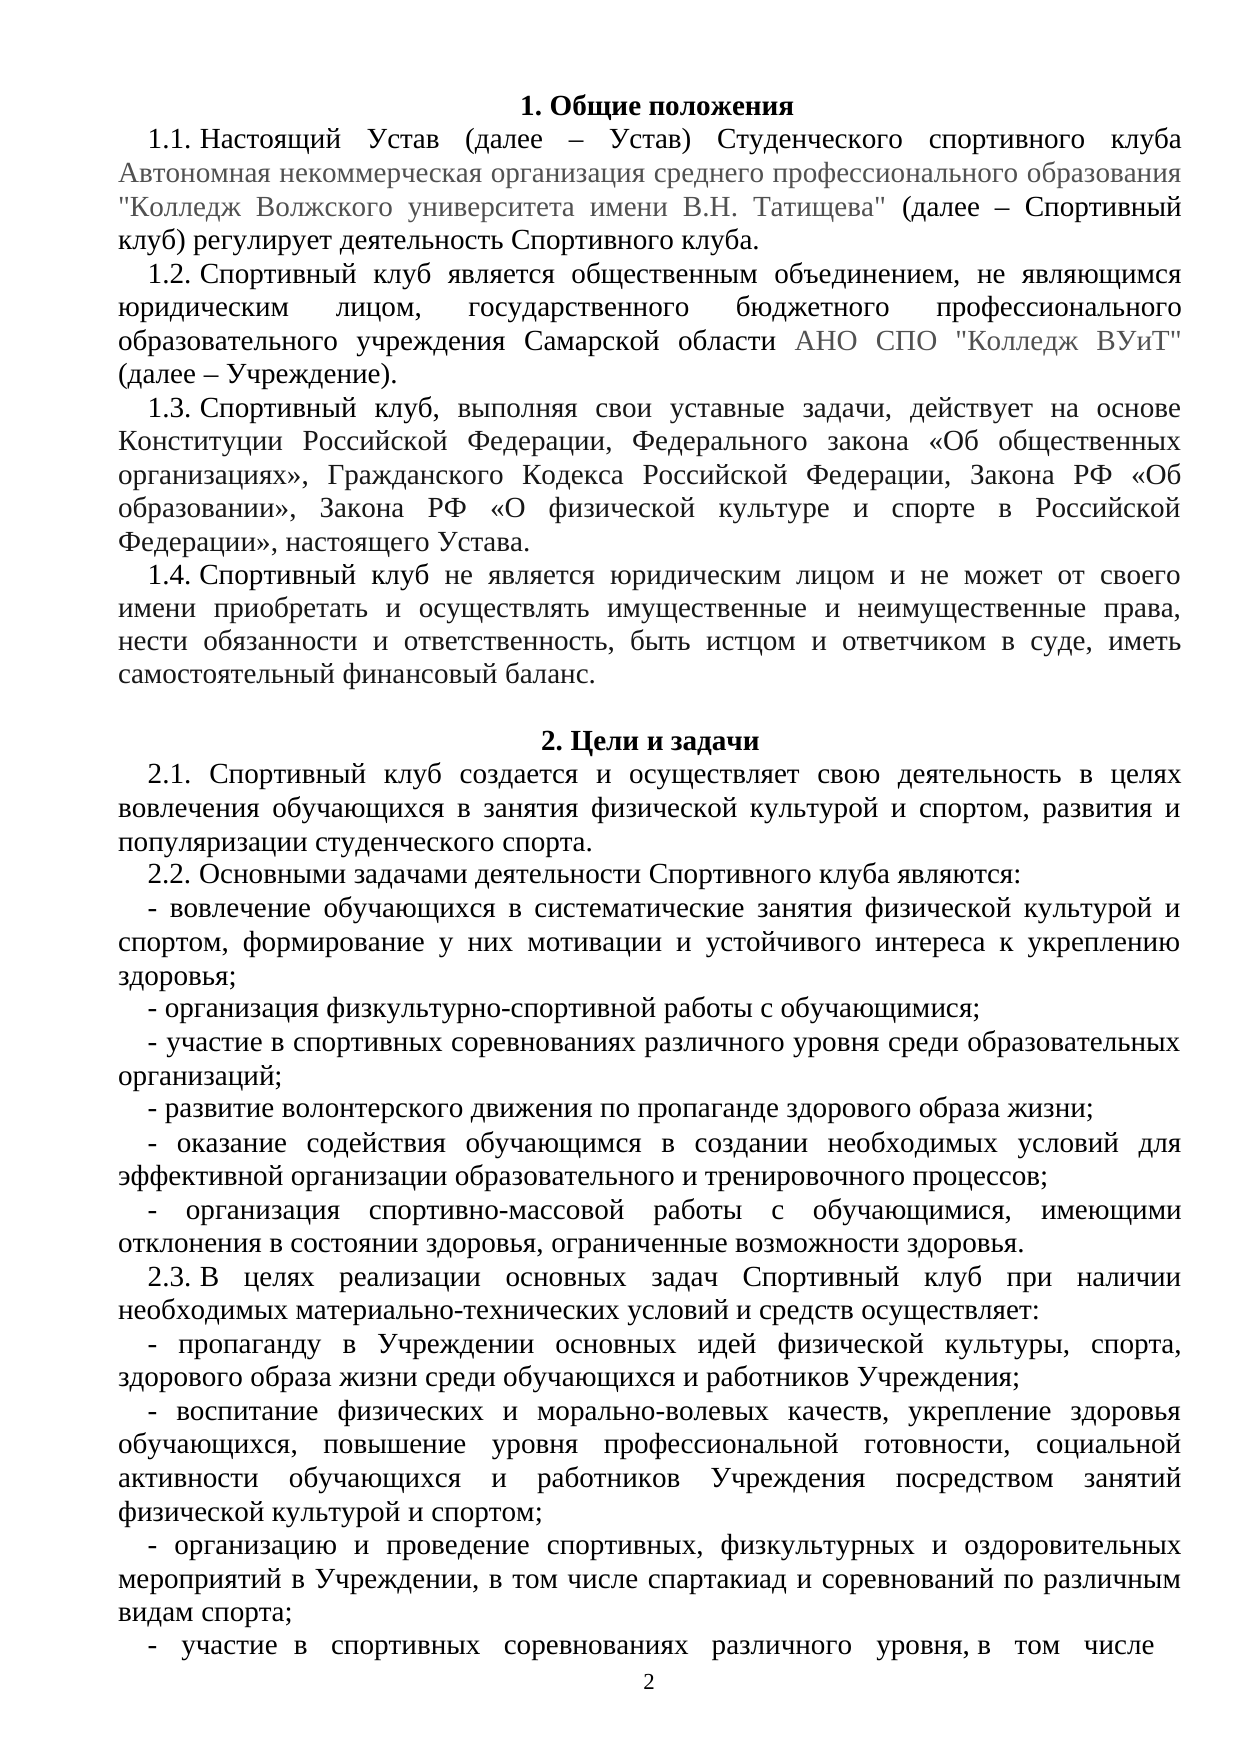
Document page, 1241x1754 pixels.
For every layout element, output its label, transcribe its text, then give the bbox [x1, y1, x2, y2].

list участие в спортивных соревнованиях различного уровня, в том числе [147, 1628, 1192, 1661]
subtitle Общие положения [520, 88, 1192, 122]
list организация физкультурно-спортивной работы с обучающимися; [147, 991, 1192, 1024]
list пропаганду в Учреждении основных идей физической культуры, спорта, здорового образа жизни среди обучающихся и работников Учреждения; [118, 1326, 1181, 1393]
list Спортивный клуб создается и осуществляет свою деятельность в целях вовлечения обучающихся в занятия физической культурой и спортом, развития и популяризации студенческого спорта. [118, 757, 1182, 857]
list организация спортивно-массовой работы с обучающимися, имеющими отклонения в состоянии здоровья, ограниченные возможности здоровья. [118, 1192, 1182, 1259]
list Спортивный клуб, выполняя свои уставные задачи, действует на основе Конституции Российской Федерации, Федерального закона «Об общественных организациях», Гражданского Кодекса Российской Федерации, Закона РФ «Об образовании», Закона РФ «О физической культуре и спорте в Российской Федерации», настоящего Устава. [118, 390, 1181, 558]
list оказание содействия обучающимся в создании необходимых условий для эффективной организации образовательного и тренировочного процессов; [118, 1125, 1182, 1192]
list Основными задачами деятельности Спортивного клуба являются: [147, 857, 1192, 891]
subtitle Цели и задачи [541, 723, 1192, 757]
list Настоящий Устав (далее – Устав) Студенческого спортивного клуба Автономная некоммерческая организация среднего профессионального образования "Колледж Волжского университета имени В.Н. Татищева" (далее – Спортивный клуб) регулирует деятельность Спортивного клуба. [118, 122, 1182, 155]
list Спортивный клуб не является юридическим лицом и не может от своего имени приобретать и осуществлять имущественные и неимущественные права, нести обязанности и ответственность, быть истцом и ответчиком в суде, иметь самостоятельный финансовый баланс. [118, 558, 1181, 689]
list В целях реализации основных задач Спортивный клуб при наличии необходимых материально-технических условий и средств осуществляет: [118, 1259, 1181, 1326]
list Спортивный клуб является общественным объединением, не являющимся юридическим лицом, государственного бюджетного профессионального образовательного учреждения Самарской области АНО СПО "Колледж ВУиТ" (далее – Учреждение). [118, 256, 1182, 390]
list участие в спортивных соревнованиях различного уровня среди образовательных организаций; [118, 1024, 1182, 1091]
list воспитание физических и морально-волевых качеств, укрепление здоровья обучающихся, повышение уровня профессиональной готовности, социальной активности обучающихся и работников Учреждения посредством занятий физической культурой и спортом; [118, 1393, 1181, 1527]
list развитие волонтерского движения по пропаганде здорового образа жизни; [147, 1091, 1192, 1125]
list Настоящий Устав (далее – Устав) Студенческого спортивного клуба Автономная некоммерческая организация среднего профессионального образования "Колледж Волжского университета имени В.Н. Татищева" (далее – Спортивный клуб) регулирует деятельность Спортивного клуба. [118, 189, 1182, 256]
list вовлечение обучающихся в систематические занятия физической культурой и спортом, формирование у них мотивации и устойчивого интереса к укреплению здоровья; [118, 891, 1182, 991]
list организацию и проведение спортивных, физкультурных и оздоровительных мероприятий в Учреждении, в том числе спартакиад и соревнований по различным видам спорта; [118, 1527, 1182, 1628]
